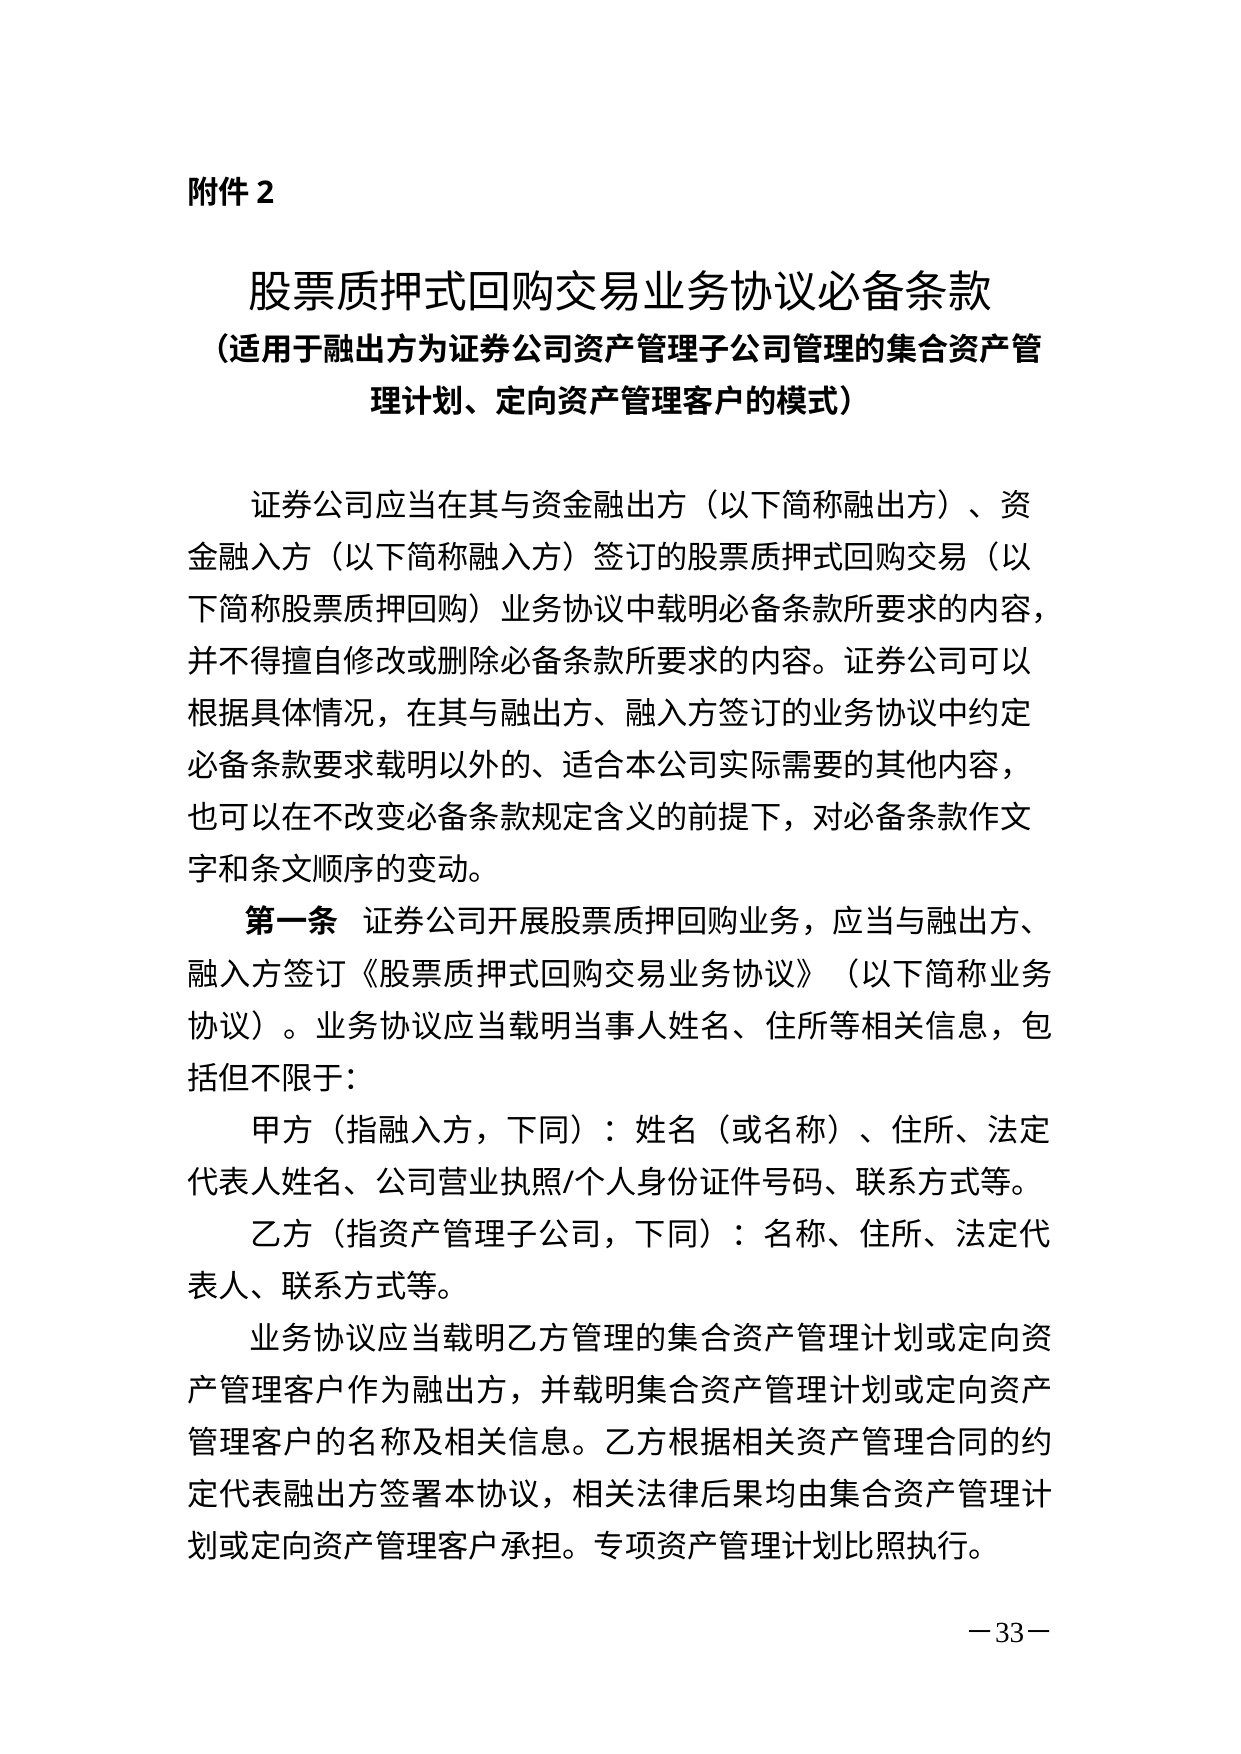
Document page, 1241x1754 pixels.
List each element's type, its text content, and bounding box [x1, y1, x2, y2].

text 甲方（指融入方，下同）：姓名（或名称）、住所、法定代表人姓名、公司营业执照/个人身份证件号码、联系方式等。 [187, 1099, 1053, 1204]
text （适用于融出方为证券公司资产管理子公司管理的集合资产管理计划、定向资产管理客户的模式） [187, 318, 1053, 422]
text 乙方（指资产管理子公司，下同）：名称、住所、法定代表人、联系方式等。 [187, 1204, 1053, 1308]
text 业务协议应当载明乙方管理的集合资产管理计划或定向资产管理客户作为融出方，并载明集合资产管理计划或定向资产管理客户的名称及相关信息。乙方根据相关资产管理合同的约定代表融出方签署本协议，相关法律后果均由集合资产管理计划或定向资产管理客户承担。专项资产管理计划比照执行。 [187, 1308, 1053, 1568]
text 附件2 [187, 162, 1053, 214]
text 股票质押式回购交易业务协议必备条款 [187, 266, 1053, 318]
list 证券公司开展股票质押回购业务，应当与融出方、融入方签订《股票质押式回购交易业务协议》（以下简称业务协议）。业务协议应当载明当事人姓名、住所等相关信息，包括但不限于： [187, 891, 1053, 1099]
text 证券公司应当在其与资金融出方（以下简称融出方）、资金融入方（以下简称融入方）签订的股票质押式回购交易（以下简称股票质押回购）业务协议中载明必备条款所要求的内容，并不得擅自修改或删除必备条款所要求的内容。证券公司可以根据具体情况，在其与融出方、融入方签订的业务协议中约定必备条款要求载明以外的、适合本公司实际需要的其他内容，也可以在不改变必备条款规定含义的前提下，对必备条款作文字和条文顺序的变动。 [187, 474, 1053, 891]
